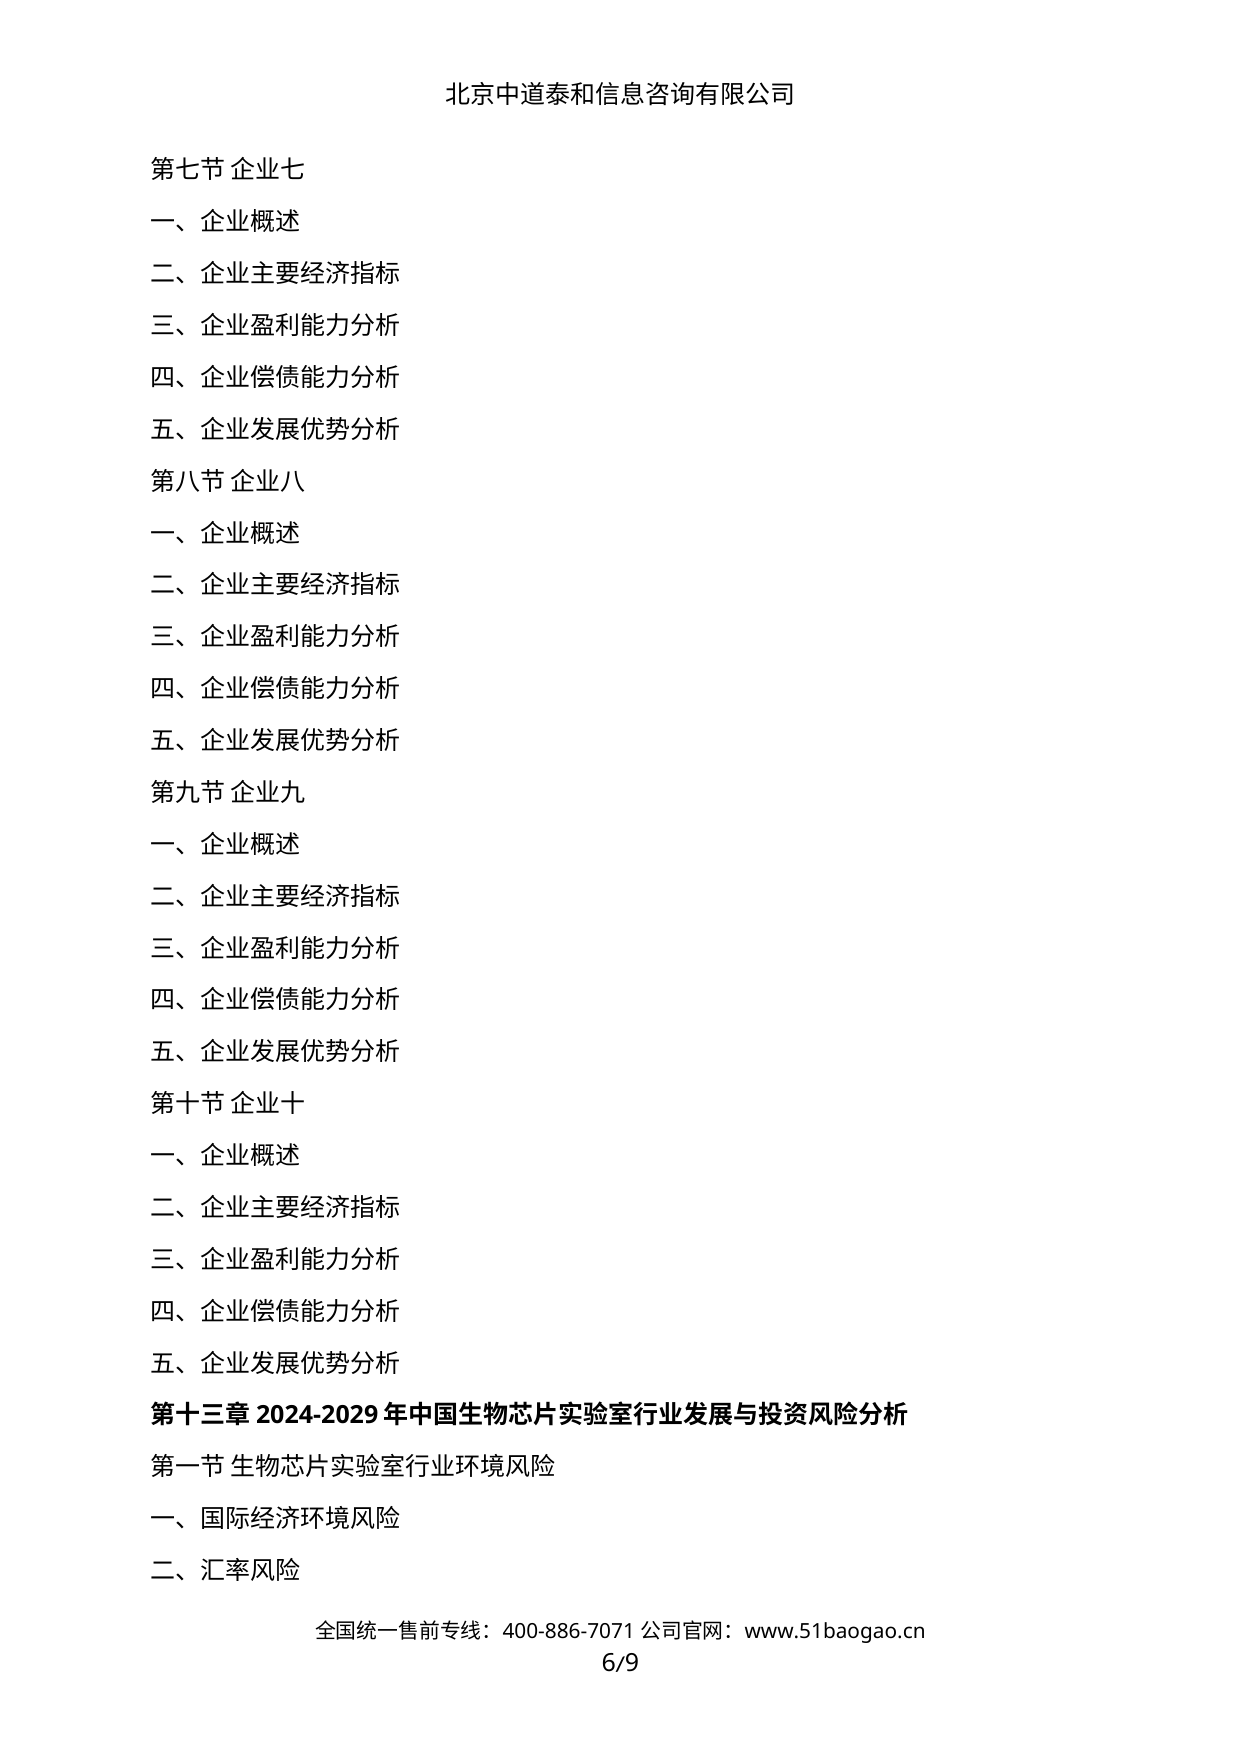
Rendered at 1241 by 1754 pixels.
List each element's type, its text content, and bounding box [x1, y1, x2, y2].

text 第十三章 2024-2029年中国生物芯片实验室行业发展与投资风险分析 [150, 1395, 1090, 1431]
text 一、企业概述 [150, 202, 1090, 238]
text 第七节 企业七 [150, 150, 1090, 186]
text 四、企业偿债能力分析 [150, 1291, 1090, 1327]
text 五、企业发展优势分析 [150, 409, 1090, 446]
text 第八节 企业八 [150, 461, 1090, 497]
text 一、国际经济环境风险 [150, 1499, 1090, 1535]
text 一、企业概述 [150, 513, 1090, 549]
text 二、企业主要经济指标 [150, 1187, 1090, 1224]
text 五、企业发展优势分析 [150, 1343, 1090, 1379]
text 四、企业偿债能力分析 [150, 669, 1090, 705]
text 一、企业概述 [150, 1136, 1090, 1172]
text 二、企业主要经济指标 [150, 876, 1090, 912]
text 三、企业盈利能力分析 [150, 617, 1090, 653]
text 二、企业主要经济指标 [150, 254, 1090, 290]
text 五、企业发展优势分析 [150, 721, 1090, 757]
text 第十节 企业十 [150, 1084, 1090, 1120]
text 二、汇率风险 [150, 1551, 1090, 1587]
text 四、企业偿债能力分析 [150, 980, 1090, 1016]
text 第一节 生物芯片实验室行业环境风险 [150, 1447, 1090, 1483]
text 三、企业盈利能力分析 [150, 928, 1090, 964]
text 三、企业盈利能力分析 [150, 306, 1090, 342]
text 第九节 企业九 [150, 772, 1090, 809]
text 一、企业概述 [150, 824, 1090, 861]
text 二、企业主要经济指标 [150, 565, 1090, 601]
text 四、企业偿债能力分析 [150, 357, 1090, 394]
text 五、企业发展优势分析 [150, 1032, 1090, 1068]
text 三、企业盈利能力分析 [150, 1239, 1090, 1276]
